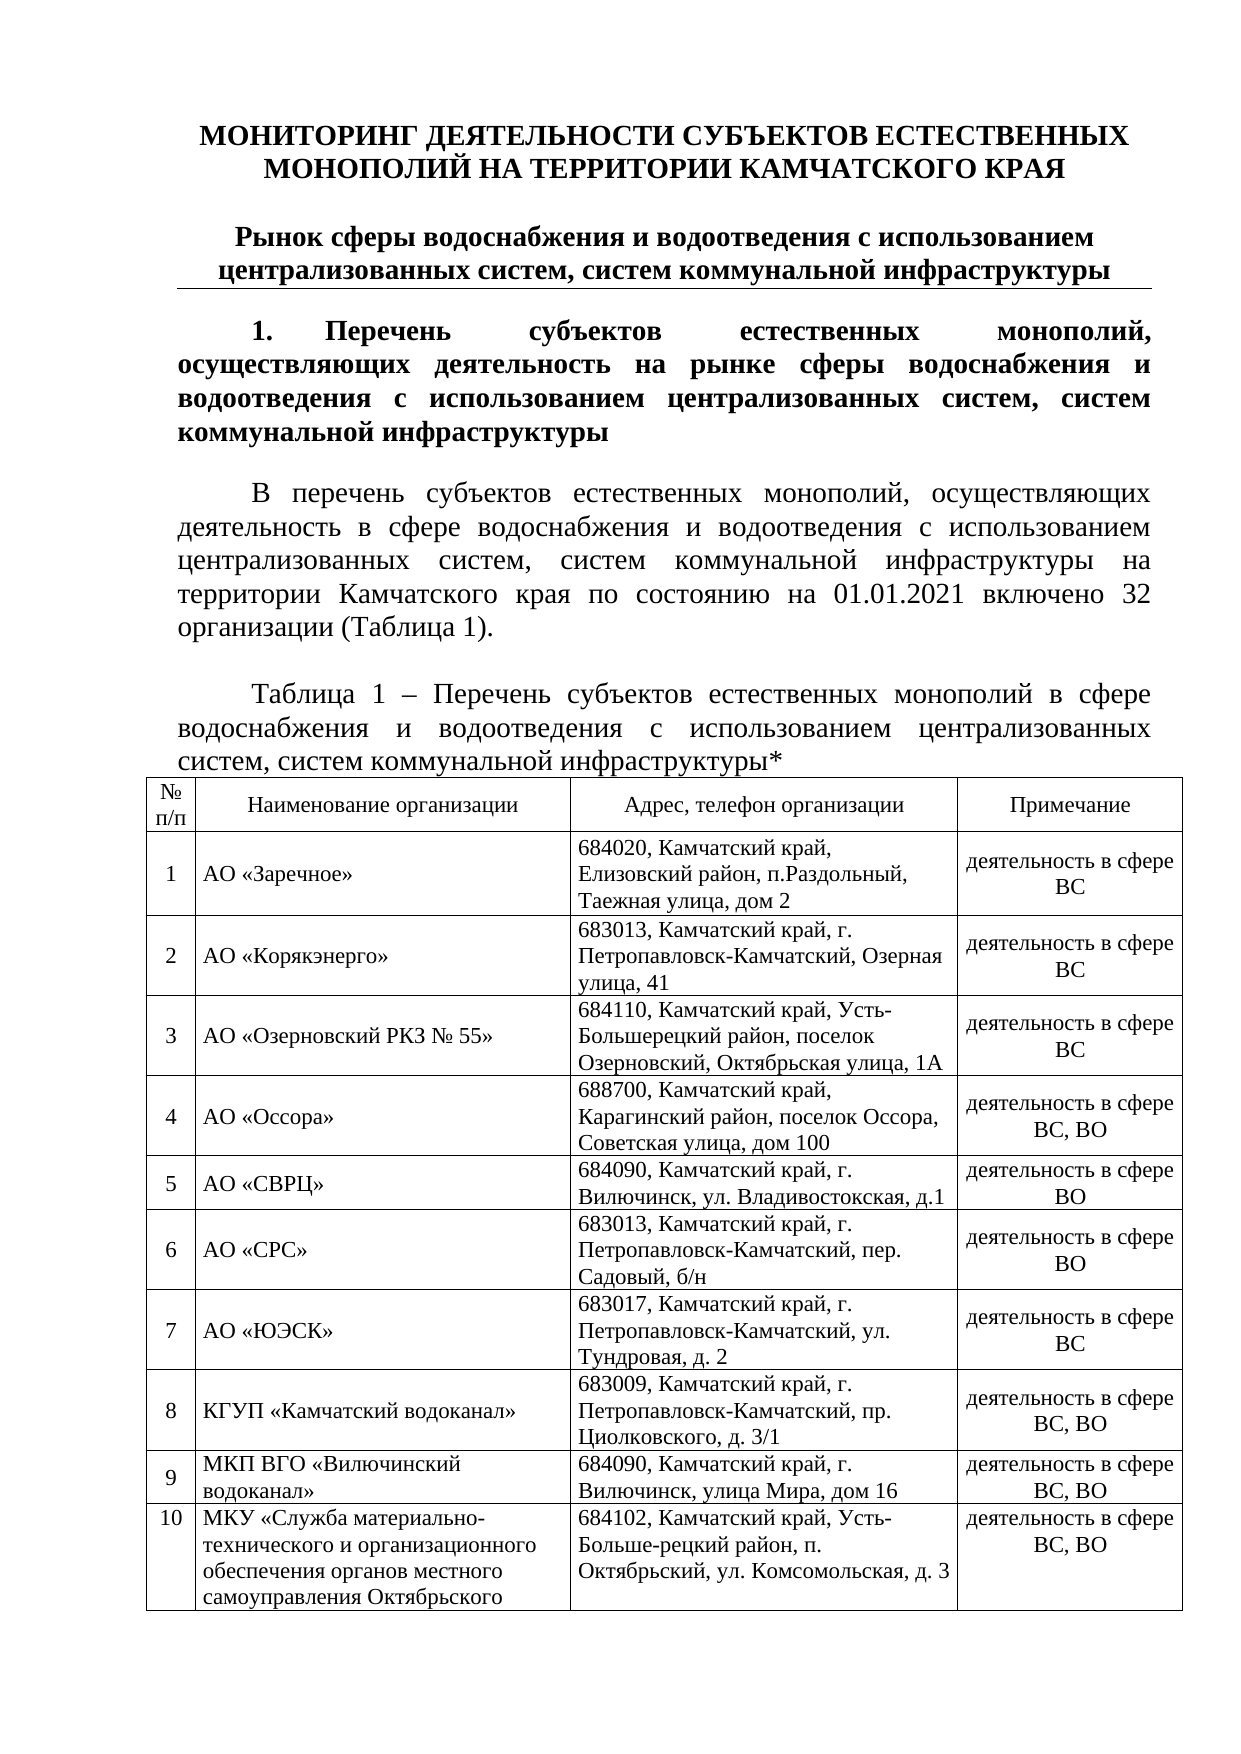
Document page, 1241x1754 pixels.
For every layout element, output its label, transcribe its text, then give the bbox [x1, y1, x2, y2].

table_cell 683013, Камчатский край, г. Петропавловск-Камчатский, Озерная улица, 41 [571, 916, 957, 995]
table_cell деятельность в сфере ВС, ВО [958, 1370, 1182, 1449]
table_cell 683009, Камчатский край, г. Петропавловск-Камчатский, пр. Циолковского, д. 3/1 [571, 1370, 957, 1449]
table_cell 7 [147, 1290, 195, 1369]
table_cell деятельность в сфере ВС, ВО [958, 1504, 1182, 1610]
table_cell 2 [147, 916, 195, 995]
table_cell деятельность в сфере ВС, ВО [958, 1076, 1182, 1155]
table_cell 9 [147, 1451, 195, 1503]
text В перечень субъектов естественных монополий, осуществляющих деятельность в сфере водоснабжения и водоотведения с использованием централизованных систем, систем коммунальной инфраструктуры на территории Камчатского края по состоянию на 01.01.2021 включено 32 организации (Таблица 1). [177, 475, 1152, 643]
table_cell АО «ЮЭСК» [196, 1290, 570, 1369]
table_cell 10 [147, 1504, 195, 1610]
table_cell 3 [147, 996, 195, 1075]
table_cell деятельность в сфере ВС [958, 1290, 1182, 1369]
table_cell 684110, Камчатский край, Усть-Большерецкий район, поселок Озерновский, Октябрьская улица, 1А [571, 996, 957, 1075]
table_cell деятельность в сфере ВС, ВО [958, 1451, 1182, 1503]
table_cell 684090, Камчатский край, г. Вилючинск, ул. Владивостокская, д.1 [571, 1156, 957, 1209]
table_cell деятельность в сфере ВС [958, 832, 1182, 915]
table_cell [571, 1504, 957, 1610]
table_cell деятельность в сфере ВC [958, 996, 1182, 1075]
table_cell 6 [147, 1210, 195, 1289]
table_cell АО «Озерновский РКЗ № 55» [196, 996, 570, 1075]
table_header Адрес, телефон организации [571, 778, 957, 831]
text Рынок сферы водоснабжения и водоотведения с использованием централизованных систем, систем коммунальной инфраструктуры [177, 219, 1152, 288]
table_cell 8 [147, 1370, 195, 1449]
table_cell 683017, Камчатский край, г. Петропавловск-Камчатский, ул. Тундровая, д. 2 [571, 1290, 957, 1369]
table_header Наименование организации [196, 778, 570, 831]
table_cell АО «Заречное» [196, 832, 570, 915]
list Перечень субъектов естественных монополий, осуществляющих деятельность на рынке сферы водоснабжения и водоотведения с использованием централизованных систем, систем коммунальной инфраструктуры [177, 313, 1152, 447]
table_cell МКП ВГО «Вилючинский водоканал» [196, 1451, 570, 1503]
table_cell АО «Корякэнерго» [196, 916, 570, 995]
table_cell КГУП «Камчатский водоканал» [196, 1370, 570, 1449]
table_cell 683013, Камчатский край, г. Петропавловск-Камчатский, пер. Садовый, б/н [571, 1210, 957, 1289]
table_cell деятельность в сфере ВС [958, 916, 1182, 995]
table_cell АО «СРС» [196, 1210, 570, 1289]
text Таблица 1 – Перечень субъектов естественных монополий в сфере водоснабжения и водоотведения с использованием централизованных систем, систем коммунальной инфраструктуры* [177, 676, 1152, 777]
text МОНИТОРИНГ ДЕЯТЕЛЬНОСТИ СУБЪЕКТОВ ЕСТЕСТВЕННЫХ МОНОПОЛИЙ НА ТЕРРИТОРИИ КАМЧАТСКОГО КРАЯ [177, 118, 1152, 185]
table_cell АО «Оссора» [196, 1076, 570, 1155]
table_cell деятельность в сфере ВО [958, 1210, 1182, 1289]
table_cell 1 [147, 832, 195, 915]
table_cell 684090, Камчатский край, г. Вилючинск, улица Мира, дом 16 [571, 1451, 957, 1503]
table_cell 4 [147, 1076, 195, 1155]
table_cell АО «СВРЦ» [196, 1156, 570, 1209]
table_header Примечание [958, 778, 1182, 831]
table_cell 688700, Камчатский край, Карагинский район, поселок Оссора, Советская улица, дом 100 [571, 1076, 957, 1155]
table_cell 684020, Камчатский край, Елизовский район, п.Раздольный, Таежная улица, дом 2 [571, 832, 957, 915]
table_cell 5 [147, 1156, 195, 1209]
table_cell деятельность в сфере ВО [958, 1156, 1182, 1209]
table_header № п/п [147, 778, 195, 831]
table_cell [196, 1504, 570, 1610]
